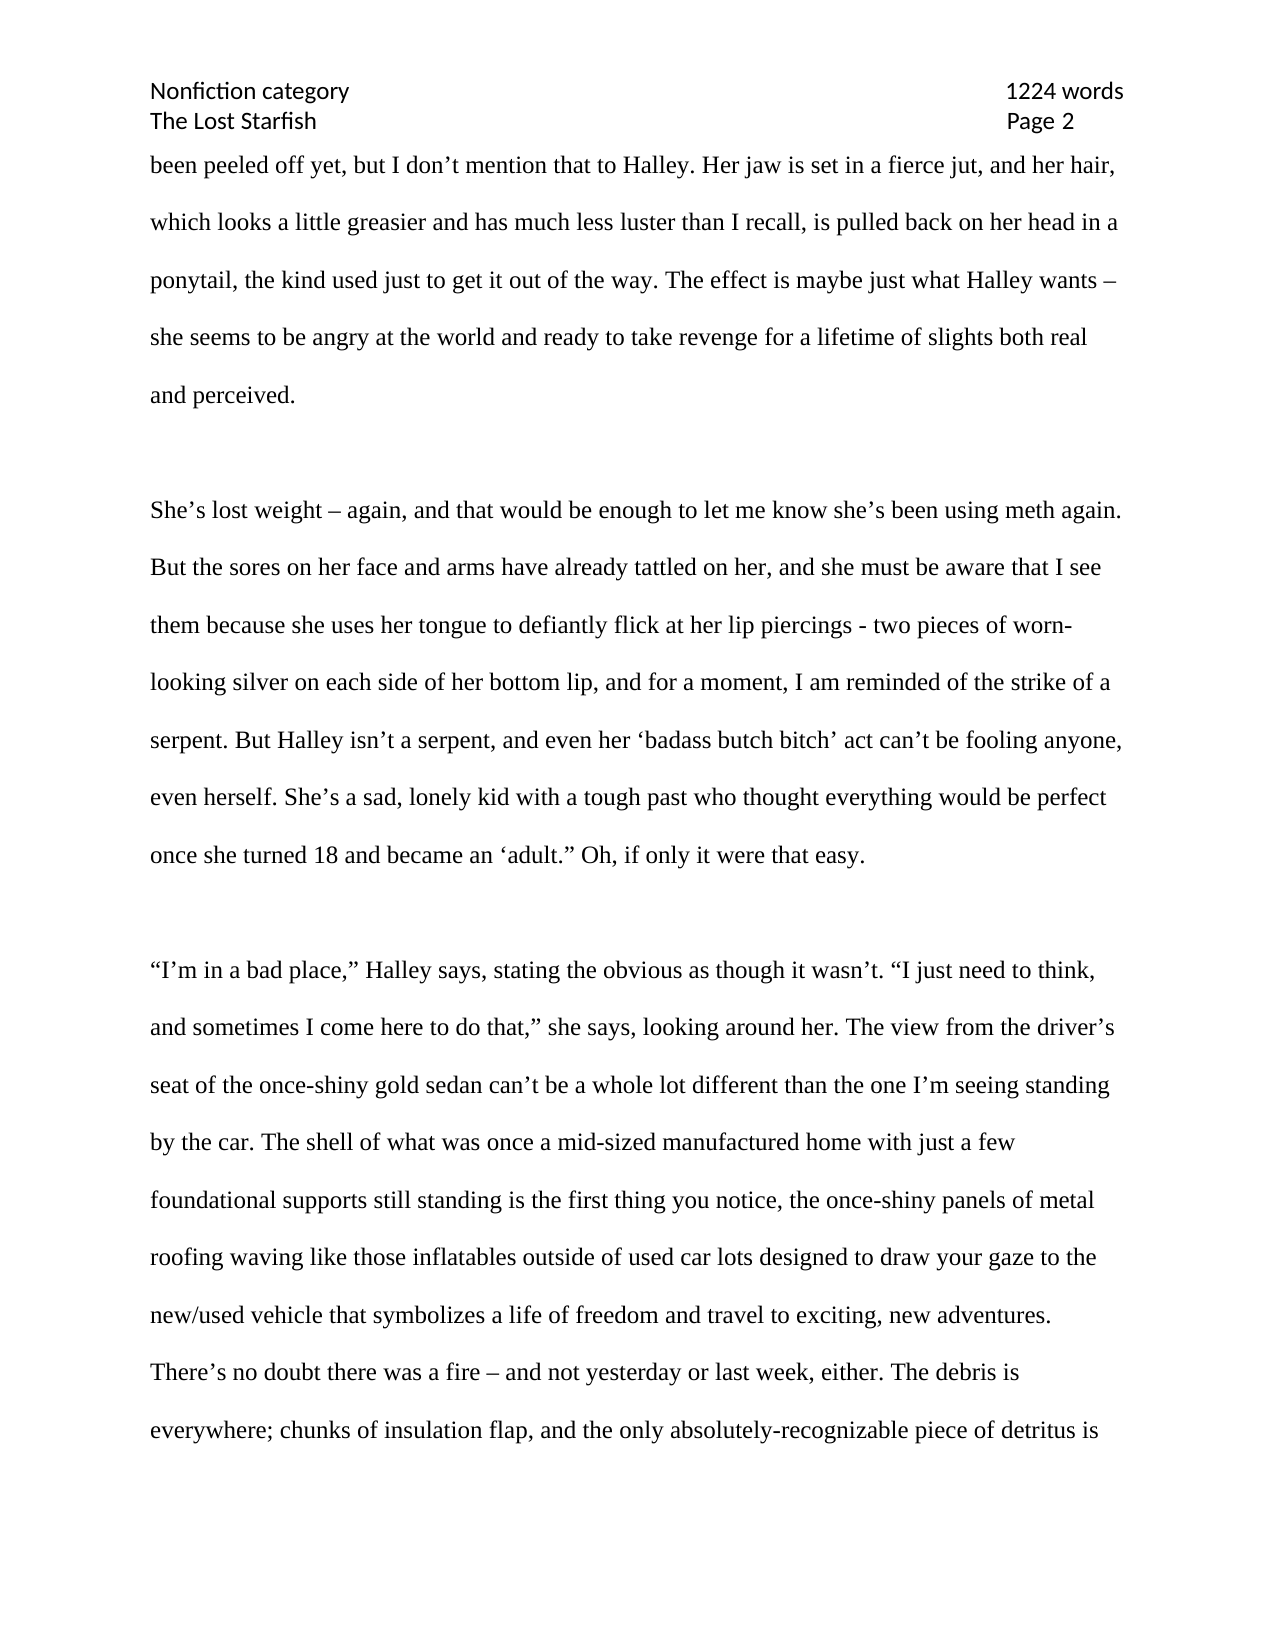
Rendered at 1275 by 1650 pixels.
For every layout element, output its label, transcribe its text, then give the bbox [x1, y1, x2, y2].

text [150, 150, 1125, 409]
text She’s lost weight – again, and that would be enough to let me know she’s been using meth again. But the sores on her face and arms have already tattled on her, and she must be aware that I see them because she uses her tongue to defiantly flick at her lip piercings - two pieces of worn-looking silver on each side of her bottom lip, and for a moment, I am reminded of the strike of a serpent. But Halley isn’t a serpent, and even her ‘badass butch bitch’ act can’t be fooling anyone, even herself. She’s a sad, lonely kid with a tough past who thought everything would be perfect once she turned 18 and became an ‘adult.” Oh, if only it were that easy. [150, 495, 1125, 869]
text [150, 955, 1125, 1444]
